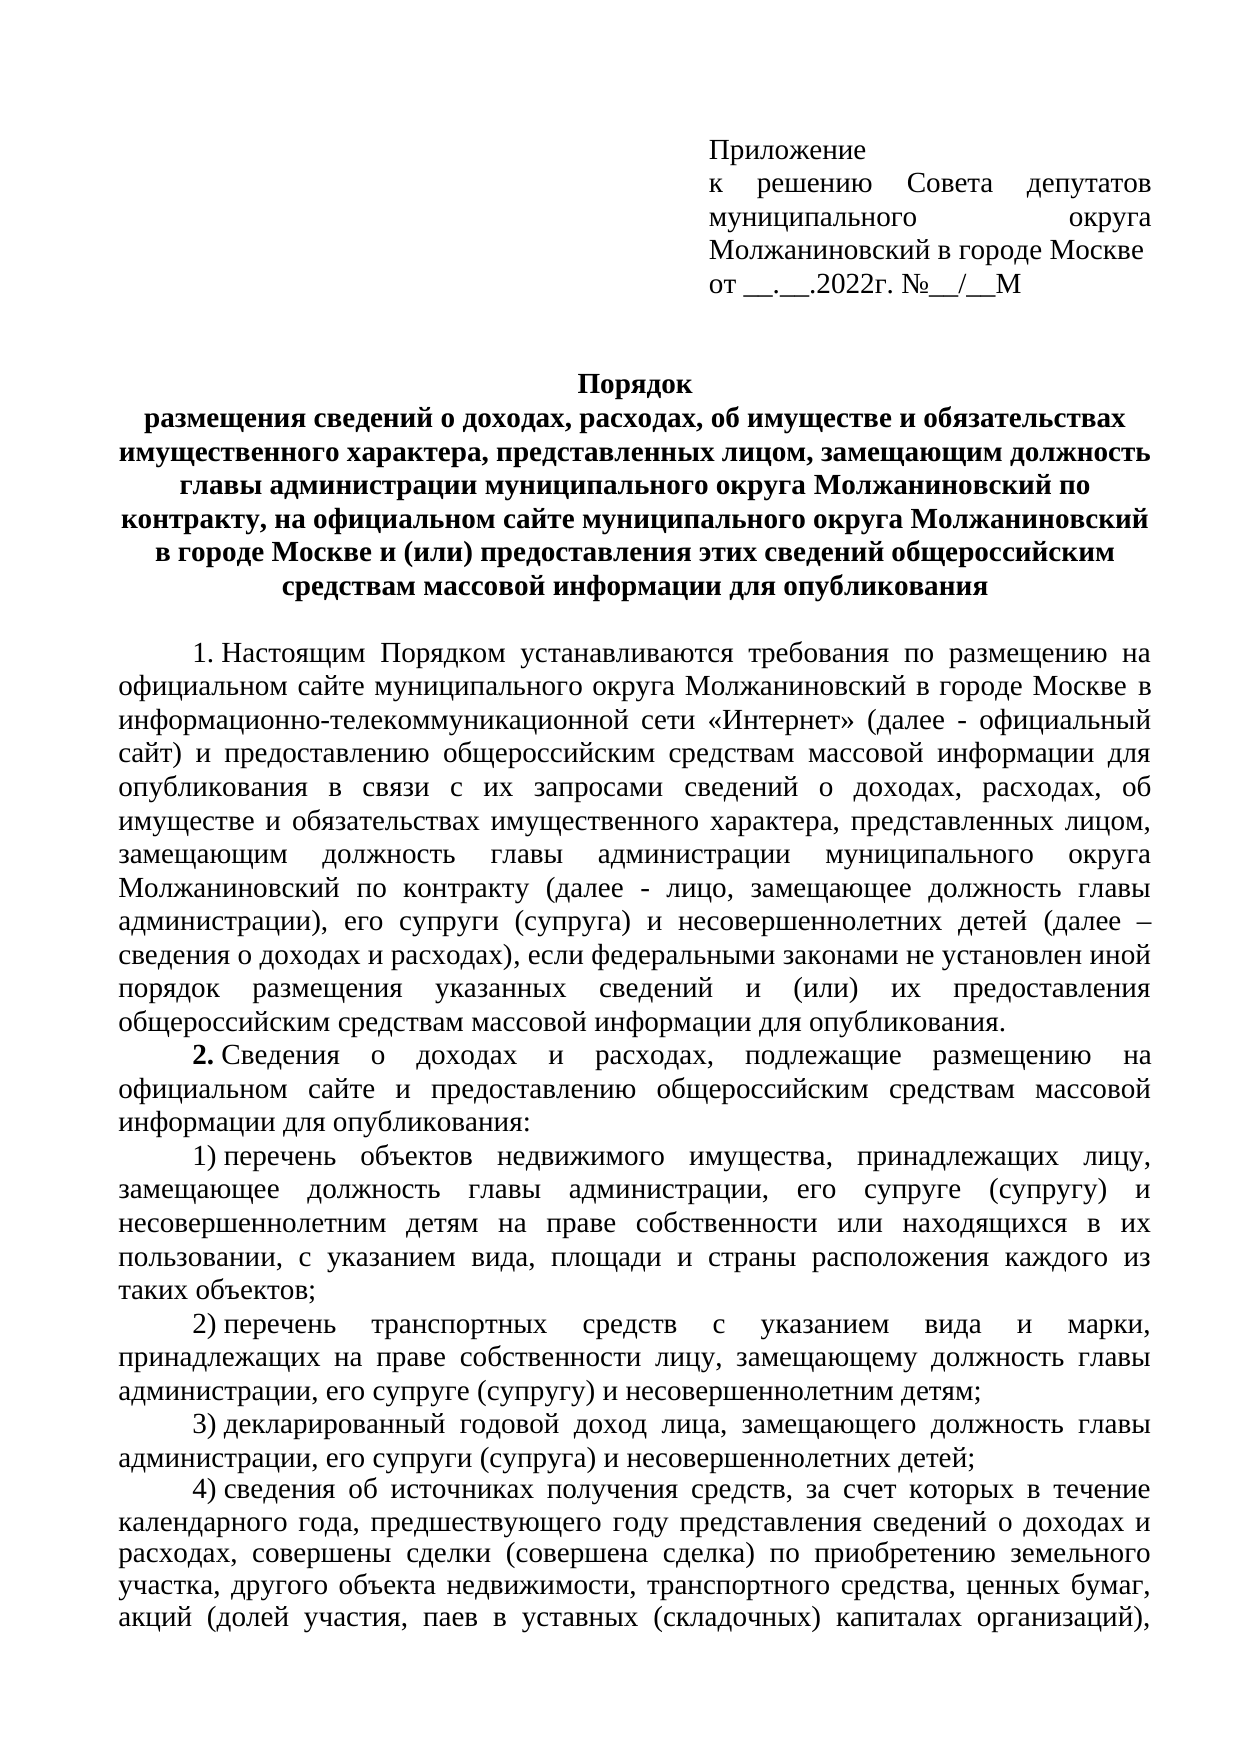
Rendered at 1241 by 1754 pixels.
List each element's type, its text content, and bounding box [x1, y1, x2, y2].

text к решению Совета депутатов муниципального округа Молжаниновский в городе Москве [709, 165, 1152, 266]
text 1. Настоящим Порядком устанавливаются требования по размещению на официальном сайте муниципального округа Молжаниновский в городе Москве в информационно-телекоммуникационной сети «Интернет» (далее - официальный сайт) и предоставлению общероссийским средствам массовой информации для опубликования в связи с их запросами сведений о доходах, расходах, об имуществе и обязательствах имущественного характера, представленных лицом, замещающим должность главы администрации муниципального округа Молжаниновский по контракту (далее - лицо, замещающее должность главы администрации), его супруги (супруга) и несовершеннолетних детей (далее – сведения о доходах и расходах), если федеральными законами не установлен иной порядок размещения указанных сведений и (или) их предоставления общероссийским средствам массовой информации для опубликования. [118, 635, 1152, 1037]
text от __.__.2022г. №__/__М [709, 266, 1152, 299]
text 2. Сведения о доходах и расходах, подлежащие размещению на официальном сайте и предоставлению общероссийским средствам массовой информации для опубликования: [118, 1037, 1152, 1138]
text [118, 1473, 1152, 1633]
text Приложение [709, 132, 1152, 165]
text 2) перечень транспортных средств с указанием вида и марки, принадлежащих на праве собственности лицу, замещающему должность главы администрации, его супруге (супругу) и несовершеннолетним детям; [118, 1306, 1152, 1406]
text размещения сведений о доходах, расходах, об имуществе и обязательствах имущественного характера, представленных лицом, замещающим должность главы администрации муниципального округа Молжаниновский по контракту, на официальном сайте муниципального округа Молжаниновский в городе Москве и (или) предоставления этих сведений общероссийским средствам массовой информации для опубликования [118, 400, 1152, 601]
text 3) декларированный годовой доход лица, замещающего должность главы администрации, его супруги (супруга) и несовершеннолетних детей; [118, 1406, 1152, 1473]
text Порядок [118, 367, 1152, 400]
text 1) перечень объектов недвижимого имущества, принадлежащих лицу, замещающее должность главы администрации, его супруге (супругу) и несовершеннолетним детям на праве собственности или находящихся в их пользовании, с указанием вида, площади и страны расположения каждого из таких объектов; [118, 1138, 1152, 1306]
